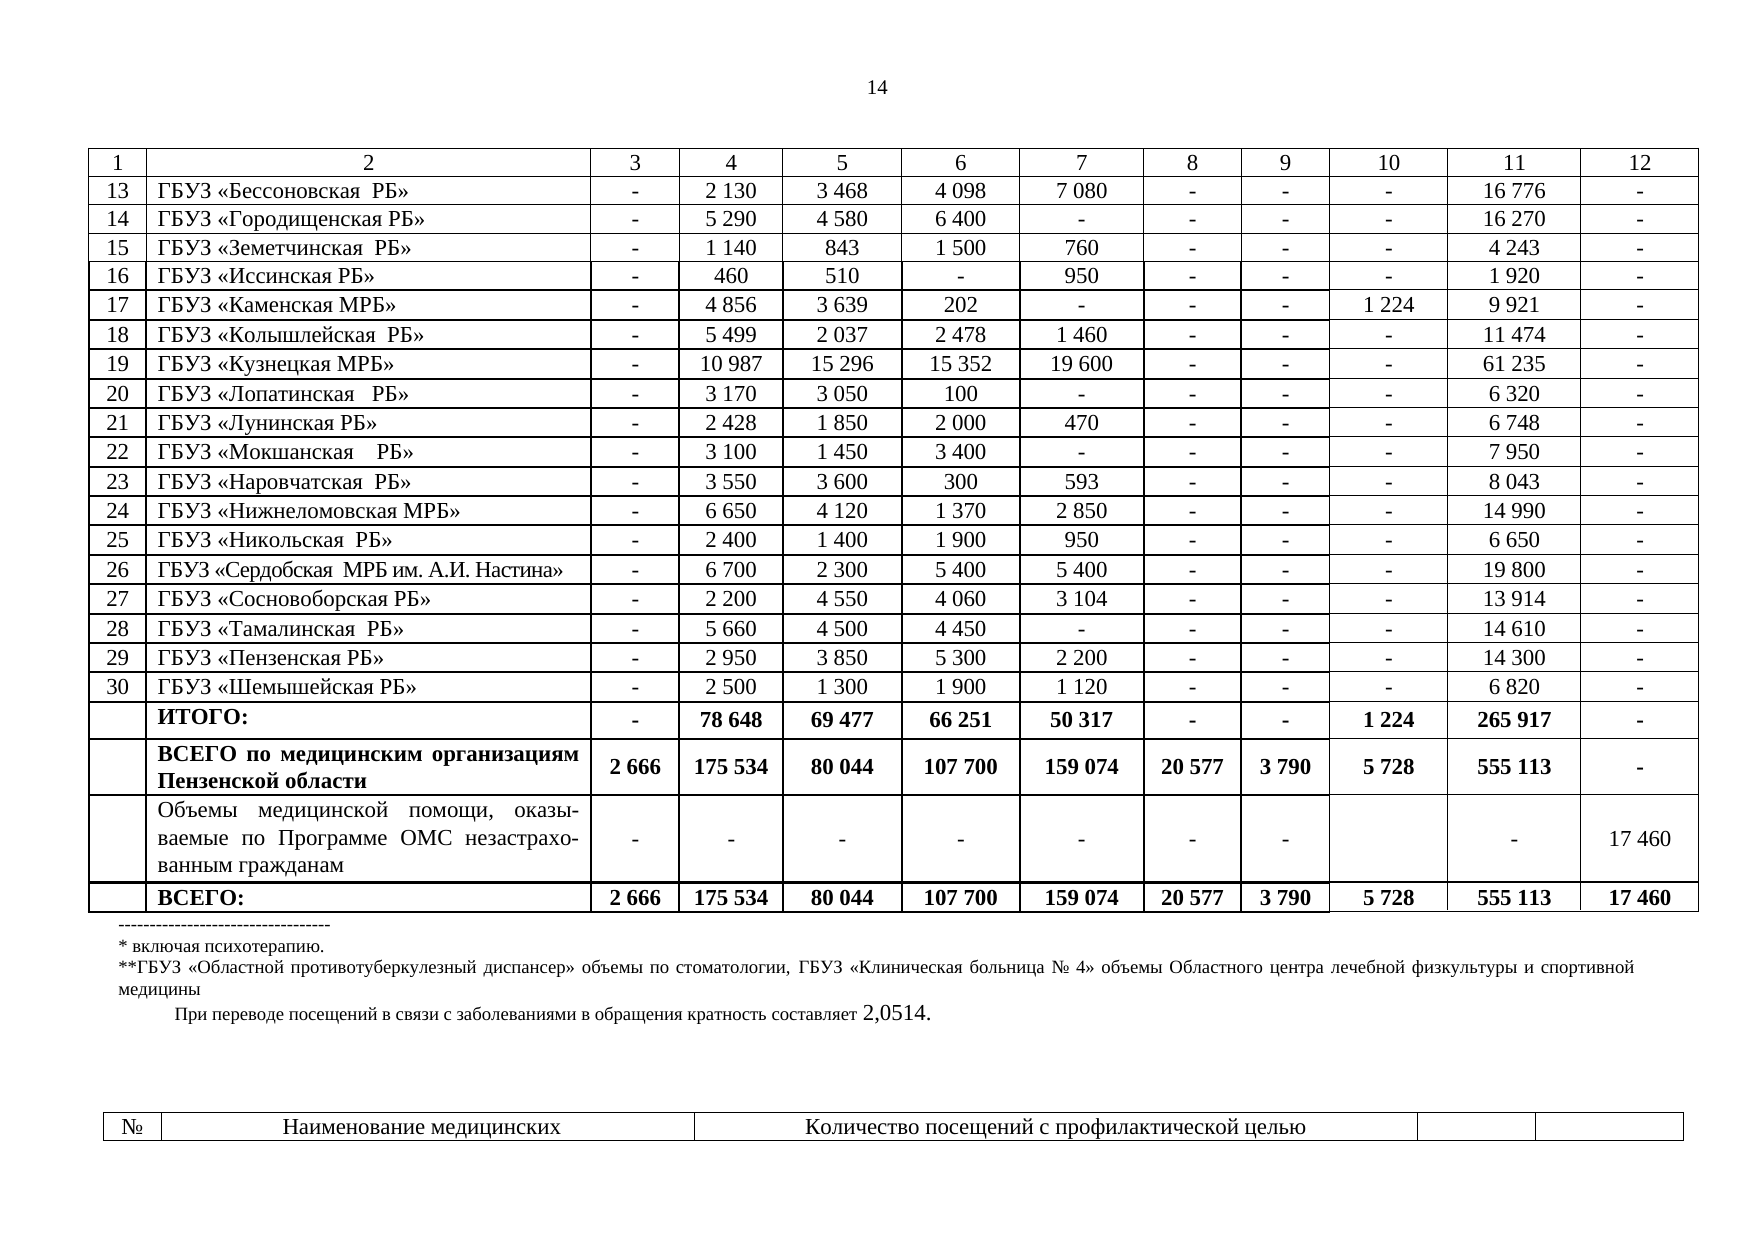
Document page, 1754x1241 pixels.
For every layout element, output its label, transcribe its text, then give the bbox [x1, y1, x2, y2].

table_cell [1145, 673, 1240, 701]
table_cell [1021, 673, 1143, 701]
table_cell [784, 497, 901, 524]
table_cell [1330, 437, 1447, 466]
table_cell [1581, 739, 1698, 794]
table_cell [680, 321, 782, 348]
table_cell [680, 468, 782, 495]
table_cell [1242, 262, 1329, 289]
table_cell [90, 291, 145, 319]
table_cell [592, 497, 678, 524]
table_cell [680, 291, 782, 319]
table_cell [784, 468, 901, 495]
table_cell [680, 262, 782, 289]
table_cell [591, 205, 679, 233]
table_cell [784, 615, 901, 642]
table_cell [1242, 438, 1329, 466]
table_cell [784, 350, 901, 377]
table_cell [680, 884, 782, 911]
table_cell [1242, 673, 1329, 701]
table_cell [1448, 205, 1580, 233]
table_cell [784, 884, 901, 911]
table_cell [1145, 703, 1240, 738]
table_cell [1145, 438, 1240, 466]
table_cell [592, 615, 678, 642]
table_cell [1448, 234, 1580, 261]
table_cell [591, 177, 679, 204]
text **ГБУЗ «Областной противотуберкулезный диспансер» объемы по стоматологии, ГБУЗ «Клиническая больница № 4» объемы Областного центра лечебной физкультуры и спортивной медицины [118, 956, 1636, 999]
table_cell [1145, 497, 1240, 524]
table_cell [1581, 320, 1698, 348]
text При переводе посещений в связи с заболеваниями в обращения кратность составляет 2,0514. [118, 999, 1636, 1026]
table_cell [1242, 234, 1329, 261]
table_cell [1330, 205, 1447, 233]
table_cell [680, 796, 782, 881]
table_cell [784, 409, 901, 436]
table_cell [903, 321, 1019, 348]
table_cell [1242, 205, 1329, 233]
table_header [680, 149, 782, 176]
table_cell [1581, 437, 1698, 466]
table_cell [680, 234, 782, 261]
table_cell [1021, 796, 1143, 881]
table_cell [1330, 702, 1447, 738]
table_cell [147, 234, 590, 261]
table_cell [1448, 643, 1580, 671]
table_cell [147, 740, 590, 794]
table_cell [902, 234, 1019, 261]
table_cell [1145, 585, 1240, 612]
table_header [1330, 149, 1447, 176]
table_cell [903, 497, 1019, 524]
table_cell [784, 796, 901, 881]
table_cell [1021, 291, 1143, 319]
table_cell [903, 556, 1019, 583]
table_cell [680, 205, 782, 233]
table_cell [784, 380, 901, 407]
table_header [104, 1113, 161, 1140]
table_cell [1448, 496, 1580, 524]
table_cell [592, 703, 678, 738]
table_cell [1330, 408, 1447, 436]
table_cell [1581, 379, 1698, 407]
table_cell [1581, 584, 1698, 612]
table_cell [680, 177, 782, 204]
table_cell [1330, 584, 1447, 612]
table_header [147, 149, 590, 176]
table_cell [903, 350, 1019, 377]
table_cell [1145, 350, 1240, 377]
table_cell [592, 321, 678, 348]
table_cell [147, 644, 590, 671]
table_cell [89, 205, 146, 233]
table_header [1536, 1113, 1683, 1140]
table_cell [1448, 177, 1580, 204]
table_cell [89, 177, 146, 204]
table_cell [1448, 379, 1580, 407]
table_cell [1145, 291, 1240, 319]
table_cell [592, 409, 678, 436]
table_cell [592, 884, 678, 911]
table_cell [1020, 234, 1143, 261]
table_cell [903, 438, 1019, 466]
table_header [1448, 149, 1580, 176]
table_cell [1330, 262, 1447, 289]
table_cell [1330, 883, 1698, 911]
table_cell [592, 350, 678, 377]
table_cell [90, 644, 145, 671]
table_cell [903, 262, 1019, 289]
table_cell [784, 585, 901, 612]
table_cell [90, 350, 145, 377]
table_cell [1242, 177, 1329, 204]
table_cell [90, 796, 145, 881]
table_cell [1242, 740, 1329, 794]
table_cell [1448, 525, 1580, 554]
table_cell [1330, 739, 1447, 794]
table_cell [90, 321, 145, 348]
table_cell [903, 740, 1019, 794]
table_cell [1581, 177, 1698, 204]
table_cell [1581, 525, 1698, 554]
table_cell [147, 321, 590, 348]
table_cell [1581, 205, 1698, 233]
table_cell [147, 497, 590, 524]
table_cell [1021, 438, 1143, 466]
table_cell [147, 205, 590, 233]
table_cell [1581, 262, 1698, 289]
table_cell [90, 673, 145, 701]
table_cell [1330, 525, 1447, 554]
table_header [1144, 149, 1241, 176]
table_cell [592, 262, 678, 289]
text * включая психотерапию. [118, 934, 1636, 956]
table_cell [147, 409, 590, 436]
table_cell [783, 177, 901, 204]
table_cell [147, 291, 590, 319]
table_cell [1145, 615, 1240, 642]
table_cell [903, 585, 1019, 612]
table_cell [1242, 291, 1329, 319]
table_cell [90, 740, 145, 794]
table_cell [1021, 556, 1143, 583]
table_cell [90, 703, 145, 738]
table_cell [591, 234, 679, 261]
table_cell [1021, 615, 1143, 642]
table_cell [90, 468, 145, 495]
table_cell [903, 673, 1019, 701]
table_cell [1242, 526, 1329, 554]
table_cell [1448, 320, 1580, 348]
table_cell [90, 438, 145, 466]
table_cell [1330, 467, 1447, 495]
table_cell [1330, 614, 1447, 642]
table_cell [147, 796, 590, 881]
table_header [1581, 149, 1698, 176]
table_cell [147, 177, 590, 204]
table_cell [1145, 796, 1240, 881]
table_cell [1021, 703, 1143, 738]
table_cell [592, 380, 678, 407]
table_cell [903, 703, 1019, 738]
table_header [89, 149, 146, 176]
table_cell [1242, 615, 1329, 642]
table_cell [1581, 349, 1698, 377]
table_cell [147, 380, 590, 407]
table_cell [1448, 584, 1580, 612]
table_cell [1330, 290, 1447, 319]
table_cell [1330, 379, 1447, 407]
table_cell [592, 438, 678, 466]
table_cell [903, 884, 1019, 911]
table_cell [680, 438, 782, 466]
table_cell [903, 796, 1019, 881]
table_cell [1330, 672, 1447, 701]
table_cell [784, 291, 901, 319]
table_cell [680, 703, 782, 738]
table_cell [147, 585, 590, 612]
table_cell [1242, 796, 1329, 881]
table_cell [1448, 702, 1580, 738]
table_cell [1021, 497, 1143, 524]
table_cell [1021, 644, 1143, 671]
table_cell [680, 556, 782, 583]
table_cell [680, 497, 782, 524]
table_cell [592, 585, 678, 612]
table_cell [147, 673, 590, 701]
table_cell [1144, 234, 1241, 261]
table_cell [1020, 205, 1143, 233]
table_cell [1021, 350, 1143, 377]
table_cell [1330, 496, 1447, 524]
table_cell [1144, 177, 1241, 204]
text ---------------------------------- [118, 913, 1636, 934]
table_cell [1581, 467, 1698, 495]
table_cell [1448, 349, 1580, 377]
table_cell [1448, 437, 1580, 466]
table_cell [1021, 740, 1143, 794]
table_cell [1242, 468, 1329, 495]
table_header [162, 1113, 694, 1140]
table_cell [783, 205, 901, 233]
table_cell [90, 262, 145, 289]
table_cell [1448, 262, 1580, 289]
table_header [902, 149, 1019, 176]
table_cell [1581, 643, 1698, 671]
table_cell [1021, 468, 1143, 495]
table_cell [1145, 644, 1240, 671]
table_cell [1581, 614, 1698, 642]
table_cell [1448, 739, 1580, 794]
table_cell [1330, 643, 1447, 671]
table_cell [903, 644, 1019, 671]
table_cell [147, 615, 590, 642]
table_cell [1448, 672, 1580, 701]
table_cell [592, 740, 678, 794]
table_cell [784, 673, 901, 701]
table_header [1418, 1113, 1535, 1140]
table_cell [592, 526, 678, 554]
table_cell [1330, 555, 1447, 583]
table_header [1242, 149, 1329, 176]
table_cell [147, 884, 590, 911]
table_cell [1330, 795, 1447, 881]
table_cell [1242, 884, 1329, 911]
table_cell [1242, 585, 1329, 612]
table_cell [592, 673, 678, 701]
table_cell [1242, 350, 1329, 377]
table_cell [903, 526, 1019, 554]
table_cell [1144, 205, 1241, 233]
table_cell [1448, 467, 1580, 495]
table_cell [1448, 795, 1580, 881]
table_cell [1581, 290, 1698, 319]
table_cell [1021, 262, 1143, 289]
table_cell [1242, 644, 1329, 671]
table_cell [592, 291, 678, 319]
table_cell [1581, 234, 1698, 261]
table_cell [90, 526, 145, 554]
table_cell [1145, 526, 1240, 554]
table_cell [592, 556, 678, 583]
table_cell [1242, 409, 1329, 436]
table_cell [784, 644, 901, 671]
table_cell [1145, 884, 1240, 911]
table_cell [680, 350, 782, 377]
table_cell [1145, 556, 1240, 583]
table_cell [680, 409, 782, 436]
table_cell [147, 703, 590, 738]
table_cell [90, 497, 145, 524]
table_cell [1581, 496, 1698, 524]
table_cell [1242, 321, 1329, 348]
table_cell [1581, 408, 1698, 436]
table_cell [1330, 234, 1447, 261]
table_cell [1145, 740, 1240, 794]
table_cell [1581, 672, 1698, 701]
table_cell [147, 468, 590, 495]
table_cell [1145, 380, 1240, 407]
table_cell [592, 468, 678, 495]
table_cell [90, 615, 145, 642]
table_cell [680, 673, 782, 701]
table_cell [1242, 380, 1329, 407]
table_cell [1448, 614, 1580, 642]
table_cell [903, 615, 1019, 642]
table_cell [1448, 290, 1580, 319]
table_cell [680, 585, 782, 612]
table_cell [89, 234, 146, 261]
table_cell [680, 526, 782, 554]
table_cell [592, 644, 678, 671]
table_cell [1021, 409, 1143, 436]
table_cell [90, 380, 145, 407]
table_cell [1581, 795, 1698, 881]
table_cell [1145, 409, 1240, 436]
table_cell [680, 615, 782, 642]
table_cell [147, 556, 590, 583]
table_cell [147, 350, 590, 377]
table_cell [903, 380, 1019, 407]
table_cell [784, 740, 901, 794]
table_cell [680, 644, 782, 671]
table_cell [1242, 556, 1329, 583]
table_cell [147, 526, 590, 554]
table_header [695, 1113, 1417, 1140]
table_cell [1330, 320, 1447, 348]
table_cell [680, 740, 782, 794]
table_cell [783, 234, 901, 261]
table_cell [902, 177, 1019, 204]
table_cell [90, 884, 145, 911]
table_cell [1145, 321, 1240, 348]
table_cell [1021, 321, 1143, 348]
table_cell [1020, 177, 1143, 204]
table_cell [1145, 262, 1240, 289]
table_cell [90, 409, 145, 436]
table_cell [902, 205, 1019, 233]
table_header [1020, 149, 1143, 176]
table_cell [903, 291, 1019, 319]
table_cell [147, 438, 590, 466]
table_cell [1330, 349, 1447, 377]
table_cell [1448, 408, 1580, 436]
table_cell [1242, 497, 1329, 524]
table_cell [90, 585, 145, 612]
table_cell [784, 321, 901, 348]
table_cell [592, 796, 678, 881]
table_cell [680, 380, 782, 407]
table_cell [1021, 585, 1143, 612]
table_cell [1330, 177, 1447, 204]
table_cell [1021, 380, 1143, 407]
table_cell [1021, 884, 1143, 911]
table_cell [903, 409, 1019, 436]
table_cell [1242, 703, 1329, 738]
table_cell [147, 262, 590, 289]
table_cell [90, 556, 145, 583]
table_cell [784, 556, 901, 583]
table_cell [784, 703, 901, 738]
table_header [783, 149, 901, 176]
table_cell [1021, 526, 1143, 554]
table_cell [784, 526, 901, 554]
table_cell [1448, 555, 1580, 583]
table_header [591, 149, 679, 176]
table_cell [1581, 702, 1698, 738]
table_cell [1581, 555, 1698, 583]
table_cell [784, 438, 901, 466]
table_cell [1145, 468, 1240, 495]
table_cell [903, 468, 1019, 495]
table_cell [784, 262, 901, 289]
